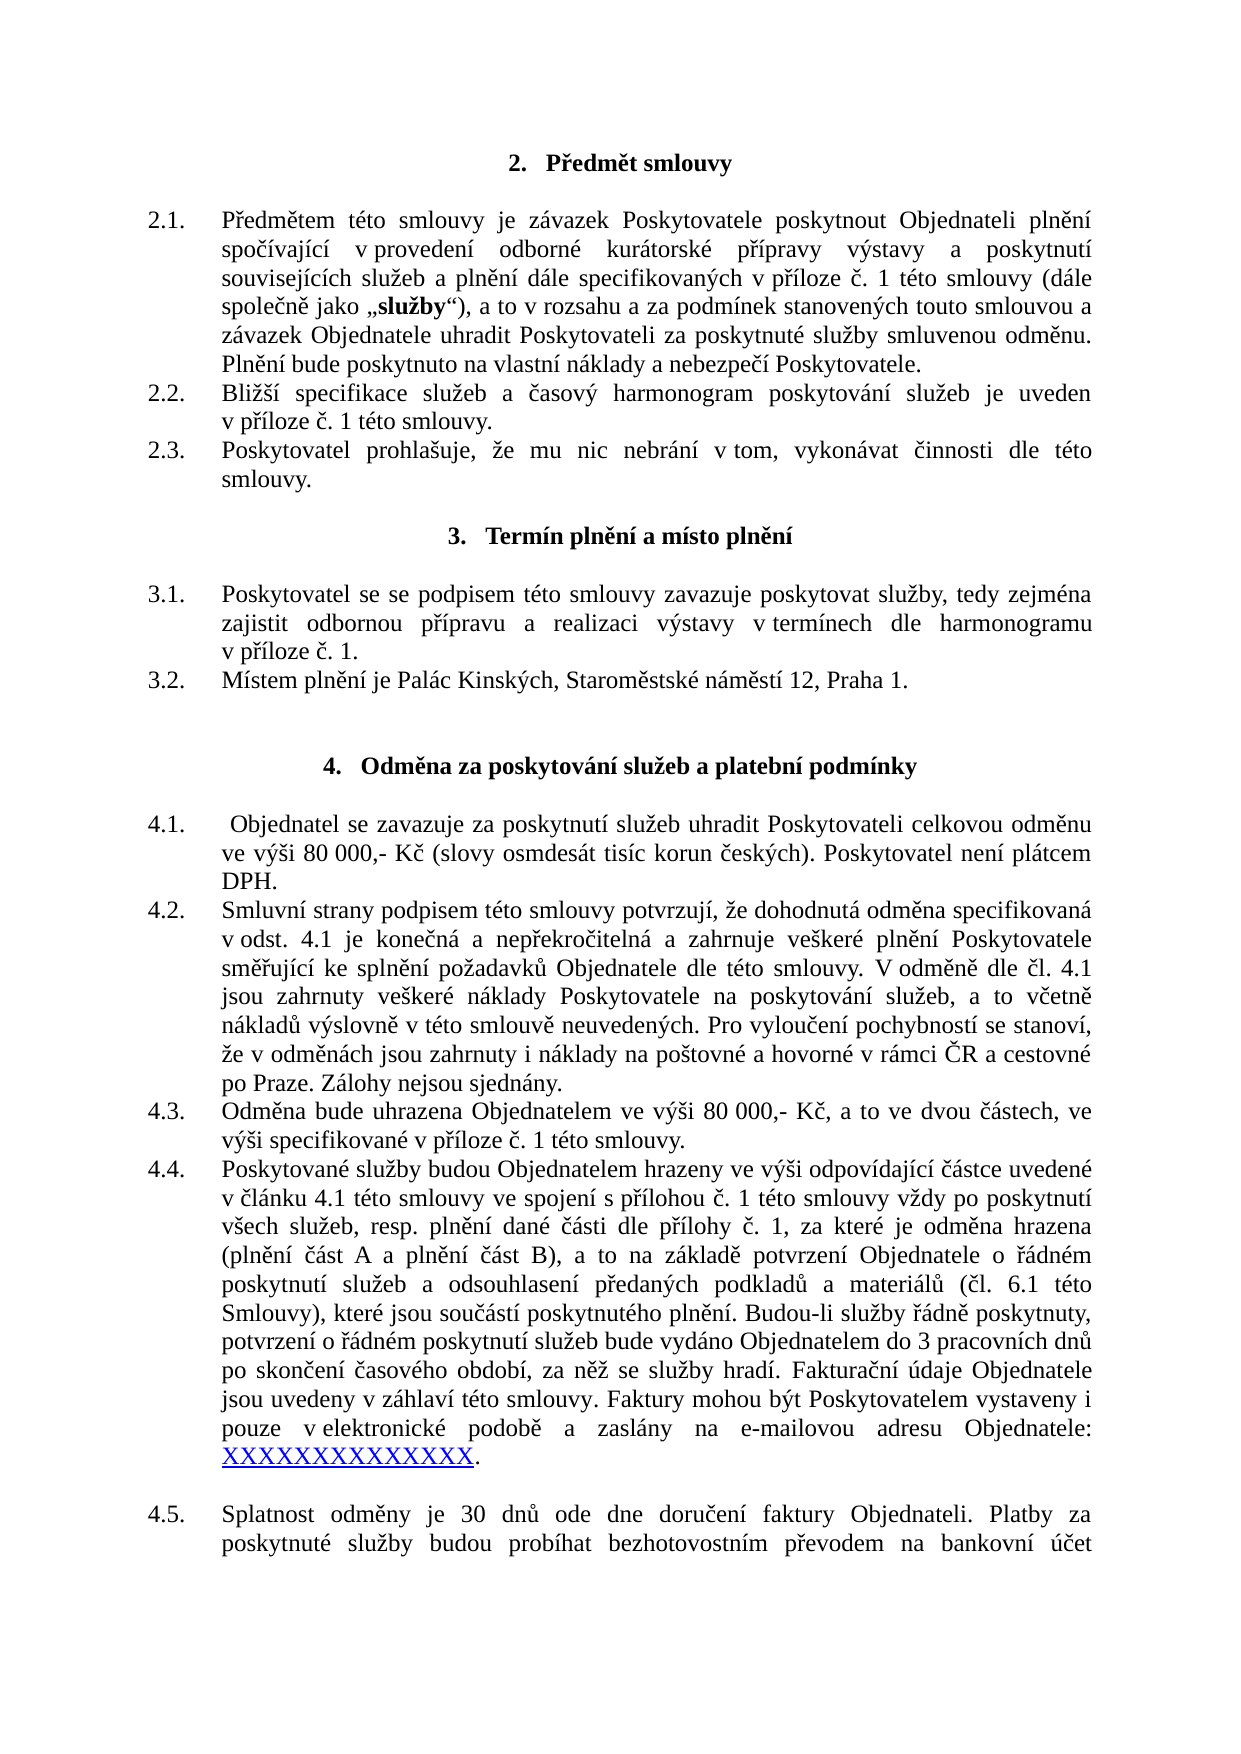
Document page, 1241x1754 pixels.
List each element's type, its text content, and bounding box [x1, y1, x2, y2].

list Poskytovatel se se podpisem této smlouvy zavazuje poskytovat služby, tedy zejména zajistit odbornou přípravu a realizaci výstavy v termínech dle harmonogramu v příloze č. 1. [148, 579, 1093, 665]
list Objednatel se zavazuje za poskytnutí služeb uhradit Poskytovateli celkovou odměnu ve výši 80 000,- Kč (slovy osmdesát tisíc korun českých). Poskytovatel není plátcem DPH. [148, 809, 1093, 895]
list Místem plnění je Palác Kinských, Staroměstské náměstí 12, Praha 1. [148, 665, 1093, 694]
list Odměna bude uhrazena Objednatelem ve výši 80 000,- Kč, a to ve dvou částech, ve výši specifikované v příloze č. 1 této smlouvy. [148, 1096, 1093, 1154]
list Předmětem této smlouvy je závazek Poskytovatele poskytnout Objednateli plnění spočívající v provedení odborné kurátorské přípravy výstavy a poskytnutí souvisejících služeb a plnění dále specifikovaných v příloze č. 1 této smlouvy (dále společně jako „služby“), a to v rozsahu a za podmínek stanovených touto smlouvou a závazek Objednatele uhradit Poskytovateli za poskytnuté služby smluvenou odměnu. Plnění bude poskytnuto na vlastní náklady a nebezpečí Poskytovatele. [148, 205, 1093, 378]
list Smluvní strany podpisem této smlouvy potvrzují, že dohodnutá odměna specifikovaná v odst. 4.1 je konečná a nepřekročitelná a zahrnuje veškeré plnění Poskytovatele směřující ke splnění požadavků Objednatele dle této smlouvy. V odměně dle čl. 4.1 jsou zahrnuty veškeré náklady Poskytovatele na poskytování služeb, a to včetně nákladů výslovně v této smlouvě neuvedených. Pro vyloučení pochybností se stanoví, že v odměnách jsou zahrnuty i náklady na poštovné a hovorné v rámci ČR a cestovné po Praze. Zálohy nejsou sjednány. [148, 895, 1093, 1096]
list Odměna za poskytování služeb a platební podmínky [148, 751, 1093, 780]
list Termín plnění a místo plnění [148, 521, 1093, 550]
list Poskytované služby budou Objednatelem hrazeny ve výši odpovídající částce uvedené v článku 4.1 této smlouvy ve spojení s přílohou č. 1 této smlouvy vždy po poskytnutí všech služeb, resp. plnění dané části dle přílohy č. 1, za které je odměna hrazena (plnění část A a plnění část B), a to na základě potvrzení Objednatele o řádném poskytnutí služeb a odsouhlasení předaných podkladů a materiálů (čl. 6.1 této Smlouvy), které jsou součástí poskytnutého plnění. Budou-li služby řádně poskytnuty, potvrzení o řádném poskytnutí služeb bude vydáno Objednatelem do 3 pracovních dnů po skončení časového období, za něž se služby hradí. Fakturační údaje Objednatele jsou uvedeny v záhlaví této smlouvy. Faktury mohou být Poskytovatelem vystaveny i pouze v elektronické podobě a zaslány na e-mailovou adresu Objednatele: XXXXXXXXXXXXXX. [148, 1154, 1093, 1470]
list Bližší specifikace služeb a časový harmonogram poskytování služeb je uveden v příloze č. 1 této smlouvy. [148, 378, 1093, 435]
list Poskytovatel prohlašuje, že mu nic nebrání v tom, vykonávat činnosti dle této smlouvy. [148, 435, 1093, 493]
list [148, 1499, 1093, 1556]
list Předmět smlouvy [148, 148, 1093, 176]
